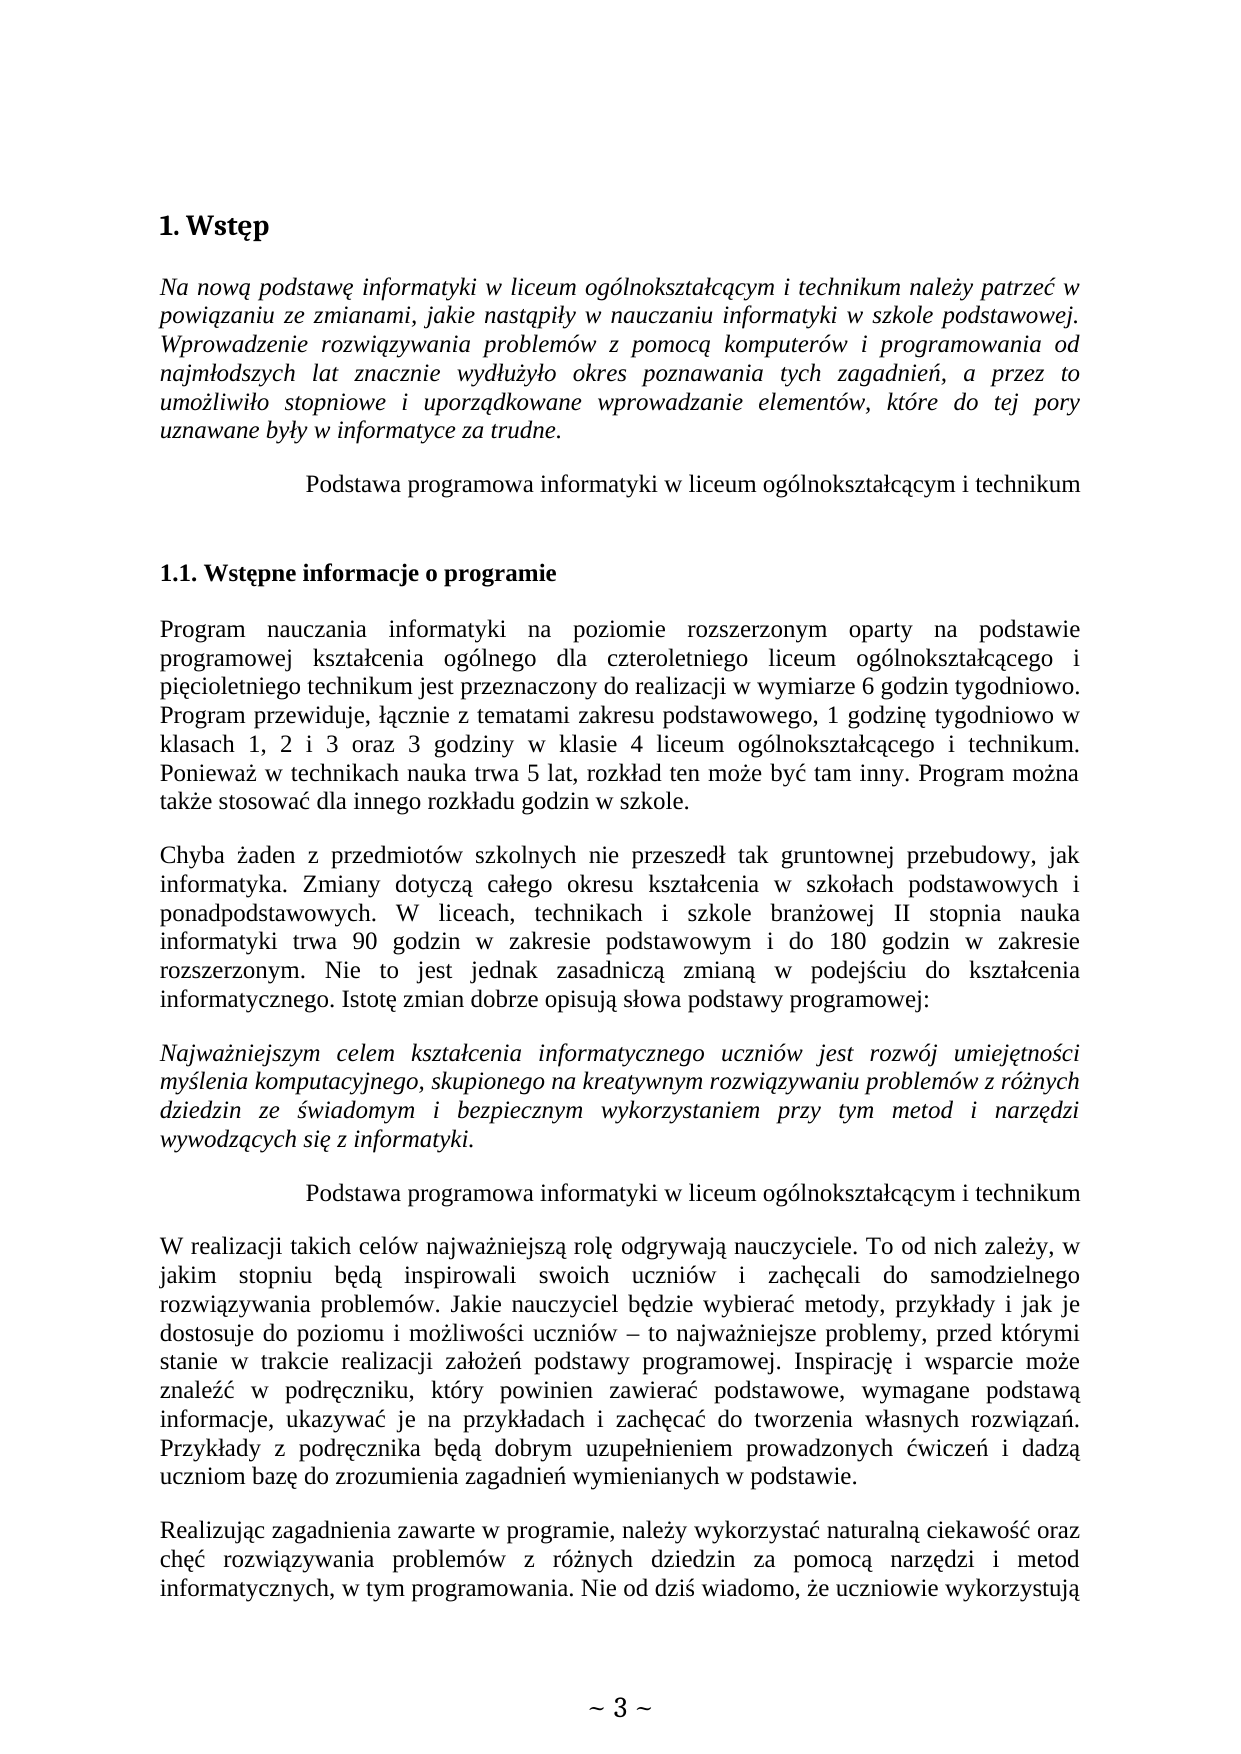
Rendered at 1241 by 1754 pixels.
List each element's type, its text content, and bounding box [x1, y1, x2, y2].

text Chyba żaden z przedmiotów szkolnych nie przeszedł tak gruntownej przebudowy, jak informatyka. Zmiany dotyczą całego okresu kształcenia w szkołach podstawowych i ponadpodstawowych. W liceach, technikach i szkole branżowej II stopnia nauka informatyki trwa 90 godzin w zakresie podstawowym i do 180 godzin w zakresie rozszerzonym. Nie to jest jednak zasadniczą zmianą w podejściu do kształcenia informatycznego. Istotę zmian dobrze opisują słowa podstawy programowej: [159, 840, 1081, 1013]
text Podstawa programowa informatyki w liceum ogólnokształcącym i technikum [197, 469, 1081, 498]
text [159, 1515, 1081, 1601]
text Podstawa programowa informatyki w liceum ogólnokształcącym i technikum [197, 1178, 1081, 1206]
text Program nauczania informatyki na poziomie rozszerzonym oparty na podstawie programowej kształcenia ogólnego dla czteroletniego liceum ogólnokształcącego i pięcioletniego technikum jest przeznaczony do realizacji w wymiarze 6 godzin tygodniowo. Program przewiduje, łącznie z tematami zakresu podstawowego, 1 godzinę tygodniowo w klasach 1, 2 i 3 oraz 3 godziny w klasie 4 liceum ogólnokształcącego i technikum. Ponieważ w technikach nauka trwa 5 lat, rozkład ten może być tam inny. Program można także stosować dla innego rozkładu godzin w szkole. [159, 614, 1081, 815]
text Najważniejszym celem kształcenia informatycznego uczniów jest rozwój umiejętności myślenia komputacyjnego, skupionego na kreatywnym rozwiązywaniu problemów z różnych dziedzin ze świadomym i bezpiecznym wykorzystaniem przy tym metod i narzędzi wywodzących się z informatyki. [159, 1038, 1081, 1153]
text W realizacji takich celów najważniejszą rolę odgrywają nauczyciele. To od nich zależy, w jakim stopniu będą inspirowali swoich uczniów i zachęcali do samodzielnego rozwiązywania problemów. Jakie nauczyciel będzie wybierać metody, przykłady i jak je dostosuje do poziomu i możliwości uczniów – to najważniejsze problemy, przed którymi stanie w trakcie realizacji założeń podstawy programowej. Inspirację i wsparcie może znaleźć w podręczniku, który powinien zawierać podstawowe, wymagane podstawą informacje, ukazywać je na przykładach i zachęcać do tworzenia własnych rozwiązań. Przykłady z podręcznika będą dobrym uzupełnieniem prowadzonych ćwiczeń i dadzą uczniom bazę do zrozumienia zagadnień wymienianych w podstawie. [159, 1231, 1081, 1490]
text Na nową podstawę informatyki w liceum ogólnokształcącym i technikum należy patrzeć w powiązaniu ze zmianami, jakie nastąpiły w nauczaniu informatyki w szkole podstawowej. Wprowadzenie rozwiązywania problemów z pomocą komputerów i programowania od najmłodszych lat znacznie wydłużyło okres poznawania tych zagadnień, a przez to umożliwiło stopniowe i uporządkowane wprowadzanie elementów, które do tej pory uznawane były w informatyce za trudne. [159, 272, 1081, 444]
subtitle 1. Wstęp [159, 209, 1081, 243]
text 1.1. Wstępne informacje o programie [159, 558, 1081, 587]
